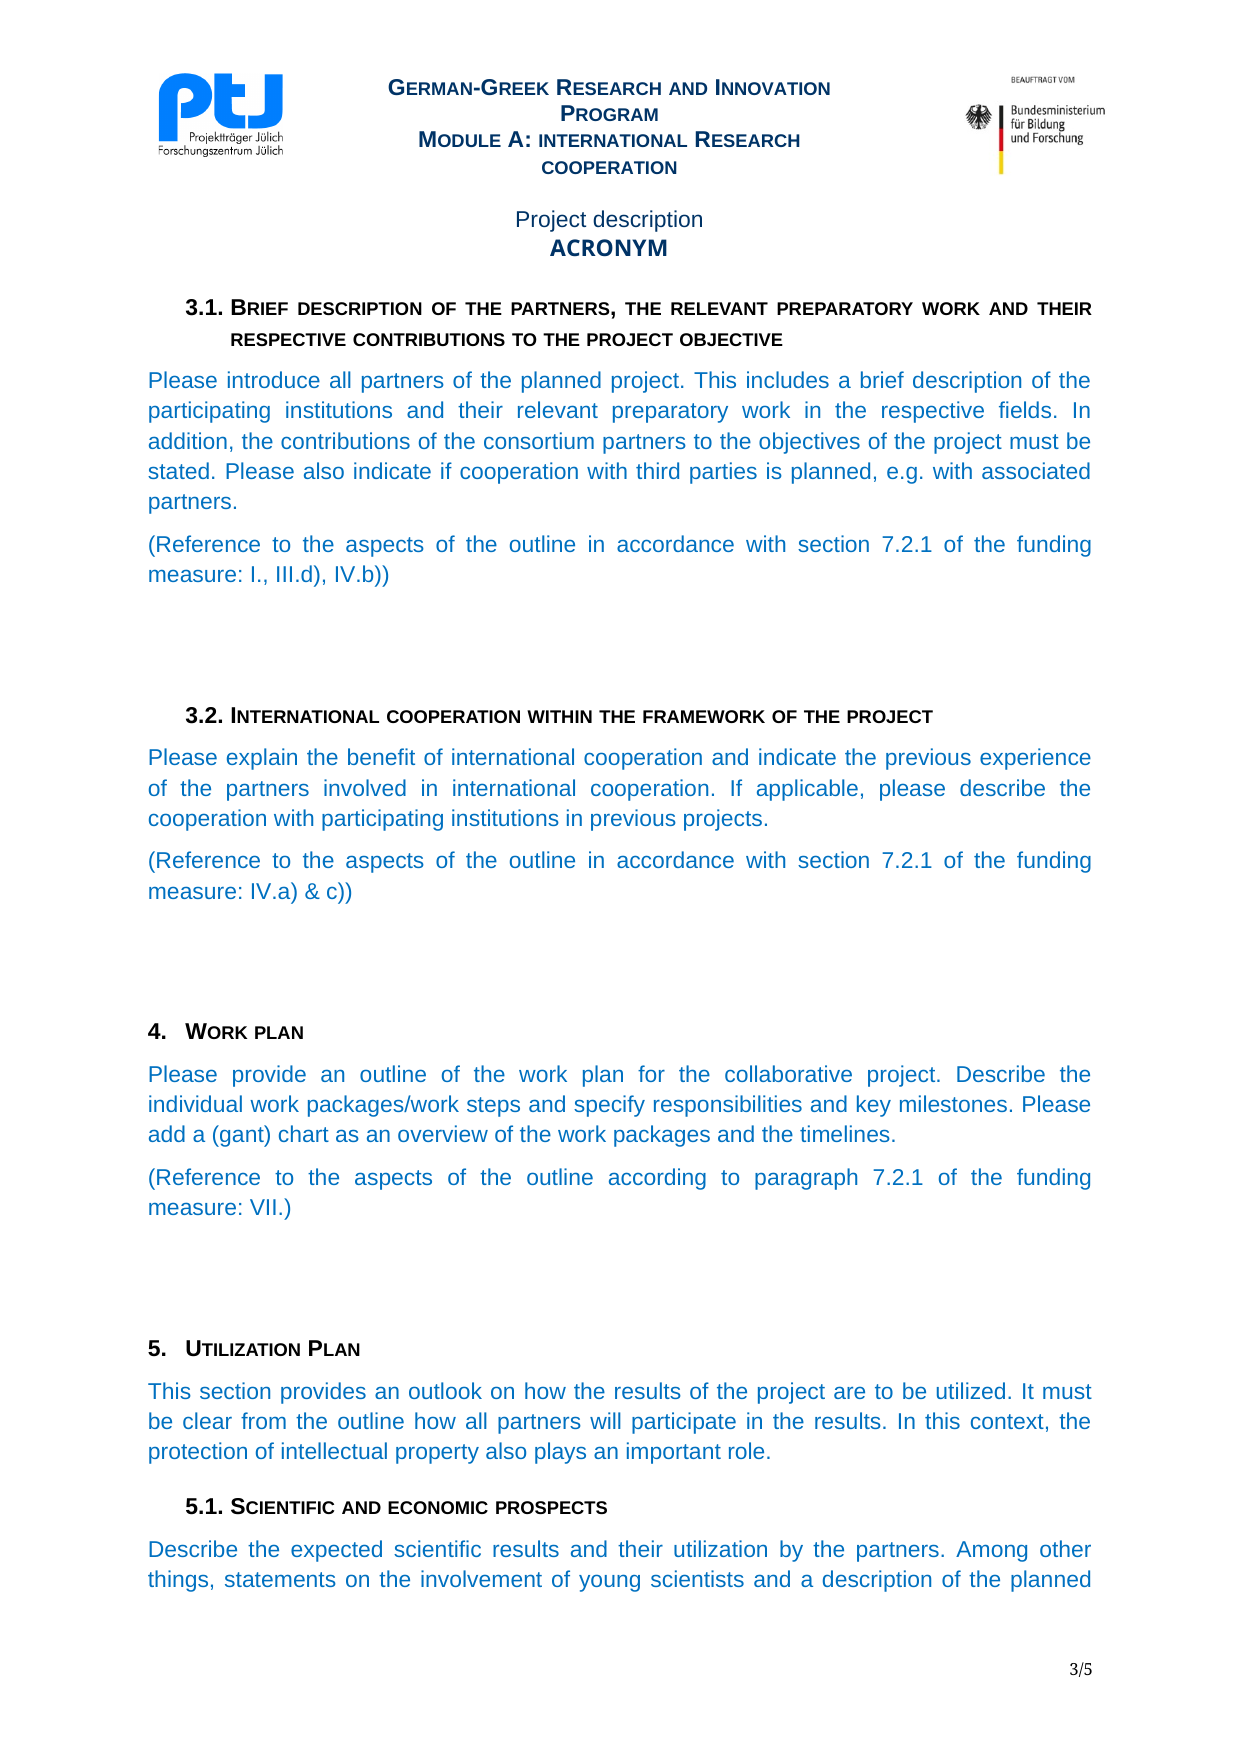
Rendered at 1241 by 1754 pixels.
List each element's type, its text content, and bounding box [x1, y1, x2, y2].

picture [964, 73, 1108, 176]
subtitle Brief description of the partners, the relevant preparatory work and their respective contributions to the project objective [185, 294, 1093, 351]
text (Reference to the aspects of the outline according to paragraph 7.2.1 of the funding measure: VII.) [148, 1164, 1093, 1221]
picture [158, 73, 283, 157]
subtitle Work plan [148, 1018, 1093, 1045]
subtitle International cooperation within the framework of the project [185, 702, 1093, 728]
text Please introduce all partners of the planned project. This includes a brief description of the participating institutions and their relevant preparatory work in the respective fields. In addition, the contributions of the consortium partners to the objectives of the project must be stated. Please also indicate if cooperation with third parties is planned, e.g. with associated partners. [148, 367, 1093, 514]
text (Reference to the aspects of the outline in accordance with section 7.2.1 of the funding measure: IV.a) & c)) [148, 847, 1093, 904]
text Please explain the benefit of international cooperation and indicate the previous experience of the partners involved in international cooperation. If applicable, please describe the cooperation with participating institutions in previous projects. [148, 744, 1093, 831]
subtitle Utilization Plan [148, 1335, 1093, 1361]
subtitle Scientific and economic prospects [185, 1493, 1093, 1520]
text This section provides an outlook on how the results of the project are to be utilized. It must be clear from the outline how all partners will participate in the results. In this context, the protection of intellectual property also plays an important role. [148, 1378, 1093, 1464]
text (Reference to the aspects of the outline in accordance with section 7.2.1 of the funding measure: I., III.d), IV.b)) [148, 531, 1093, 587]
text Please provide an outline of the work plan for the collaborative project. Describe the individual work packages/work steps and specify responsibilities and key milestones. Please add a (gant) chart as an overview of the work packages and the timelines. [148, 1061, 1093, 1148]
